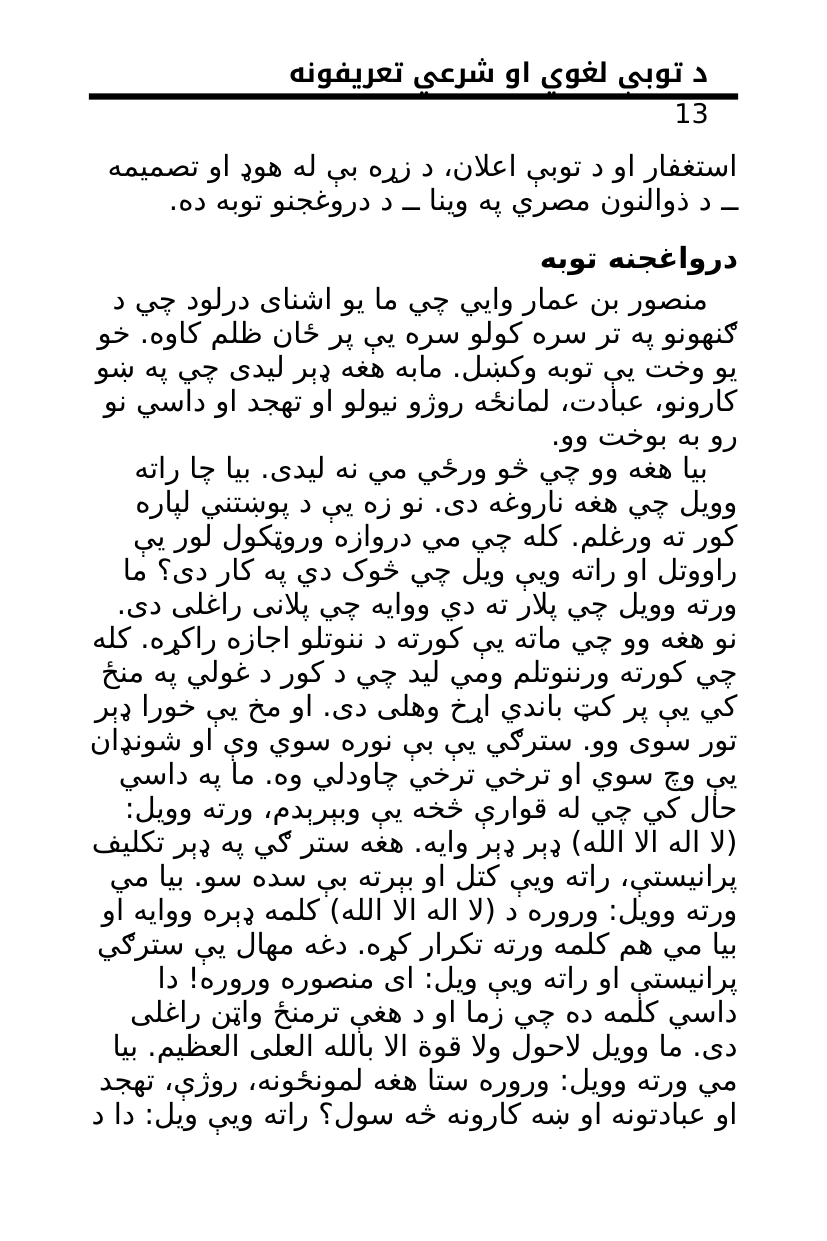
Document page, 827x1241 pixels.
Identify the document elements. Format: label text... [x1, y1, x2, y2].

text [89, 452, 738, 1131]
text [89, 149, 738, 217]
text درواغجنه توبه [89, 242, 738, 276]
text منصور بن عمار وايي چي ما يو اشناى درلود چي د ګنهونو په تر سره کولو سره يې پر ځان ظلم کاوه. خو يو وخت يې توبه وکښل. مابه هغه ډېر ليدى چي په ښو کارونو، عبادت، لمانځه روژو نيولو او تهجد او داسي نو رو به بوخت وو. [89, 282, 738, 452]
